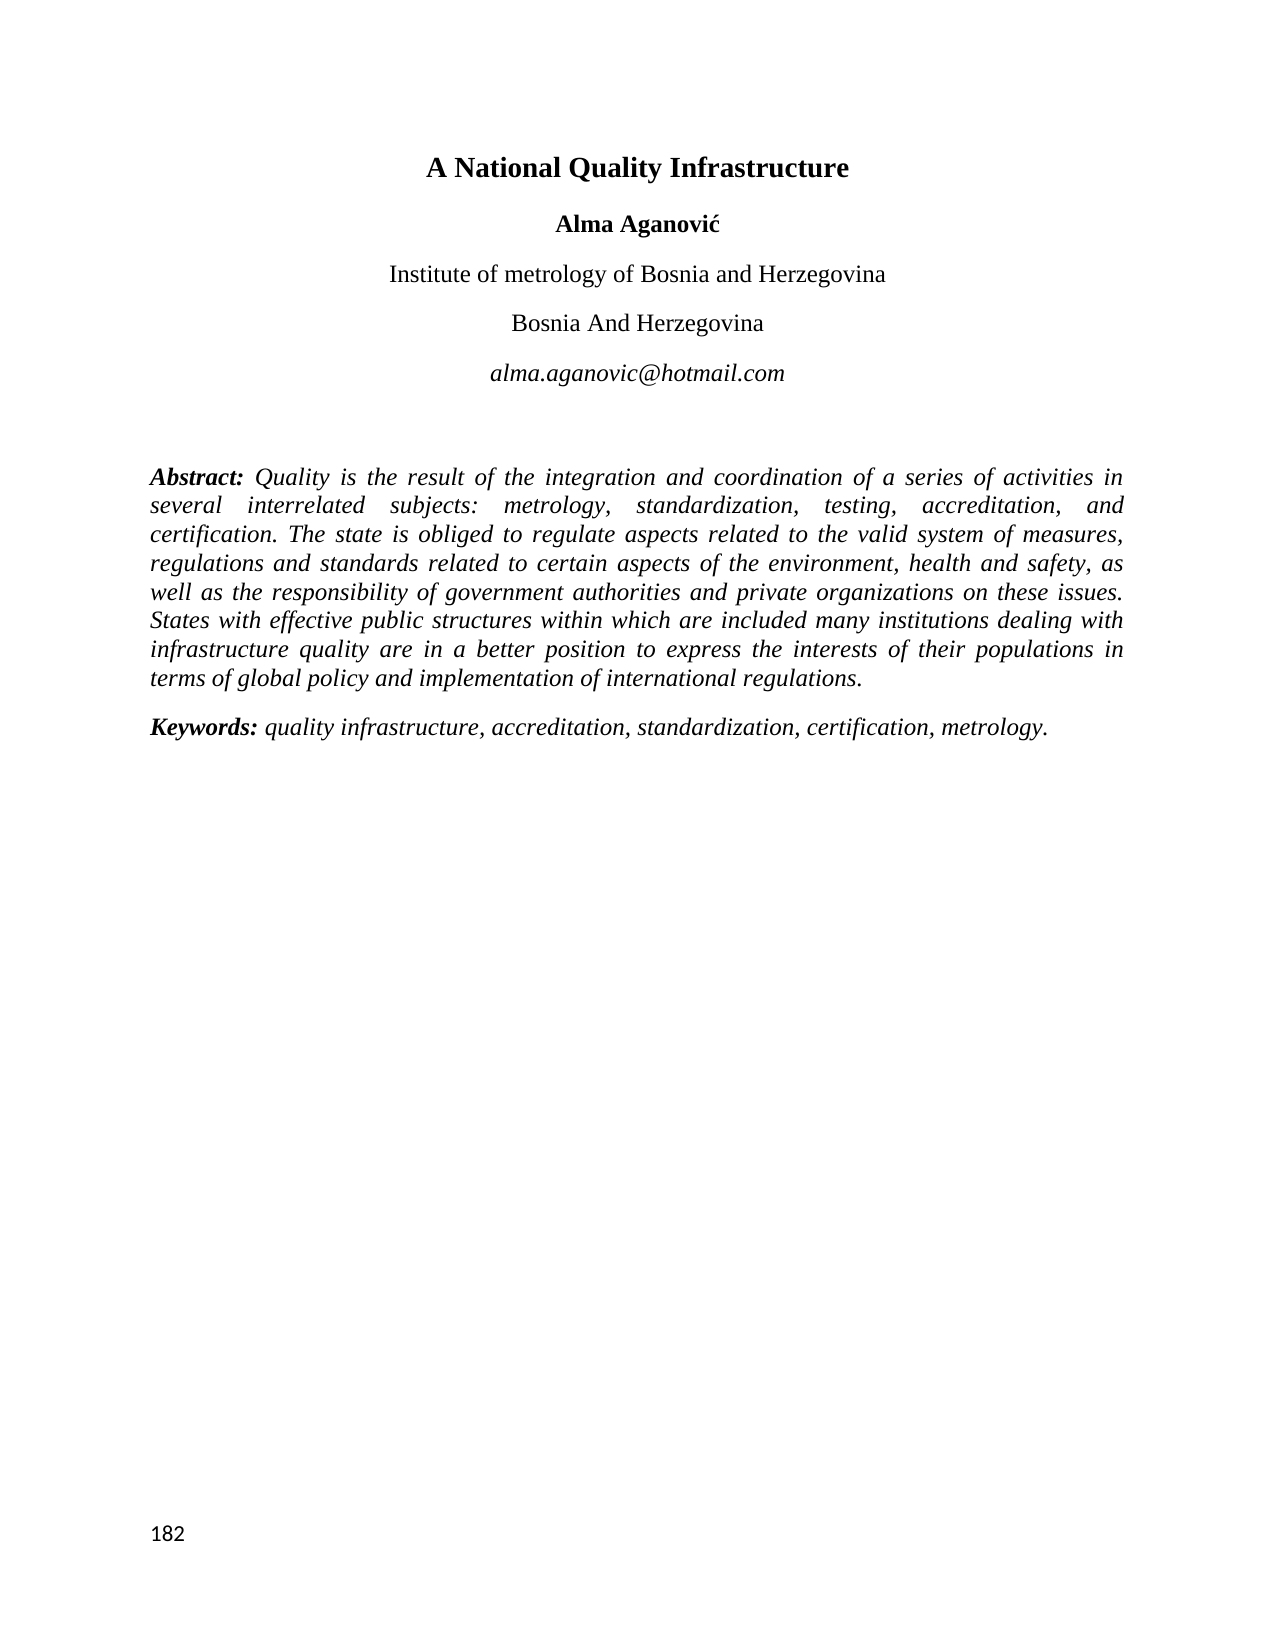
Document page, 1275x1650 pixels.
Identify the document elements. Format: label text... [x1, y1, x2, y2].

text A National Quality Infrastructure [150, 150, 1125, 183]
text alma.aganovic@hotmail.com [150, 358, 1125, 387]
text Abstract: Quality is the result of the integration and coordination of a series of activities in several interrelated subjects: metrology, standardization, testing, accreditation, and certification. The state is obliged to regulate aspects related to the valid system of measures, regulations and standards related to certain aspects of the environment, health and safety, as well as the responsibility of government authorities and private organizations on these issues. States with effective public structures within which are included many institutions dealing with infrastructure quality are in a better position to express the interests of their populations in terms of global policy and implementation of international regulations. [150, 462, 1125, 692]
text Institute of metrology of Bosnia and Herzegovina [150, 259, 1125, 288]
text Keywords: quality infrastructure, accreditation, standardization, certification, metrology. [150, 712, 1125, 741]
text Bosnia And Herzegovina [150, 308, 1125, 337]
text Alma Aganović [150, 209, 1125, 238]
